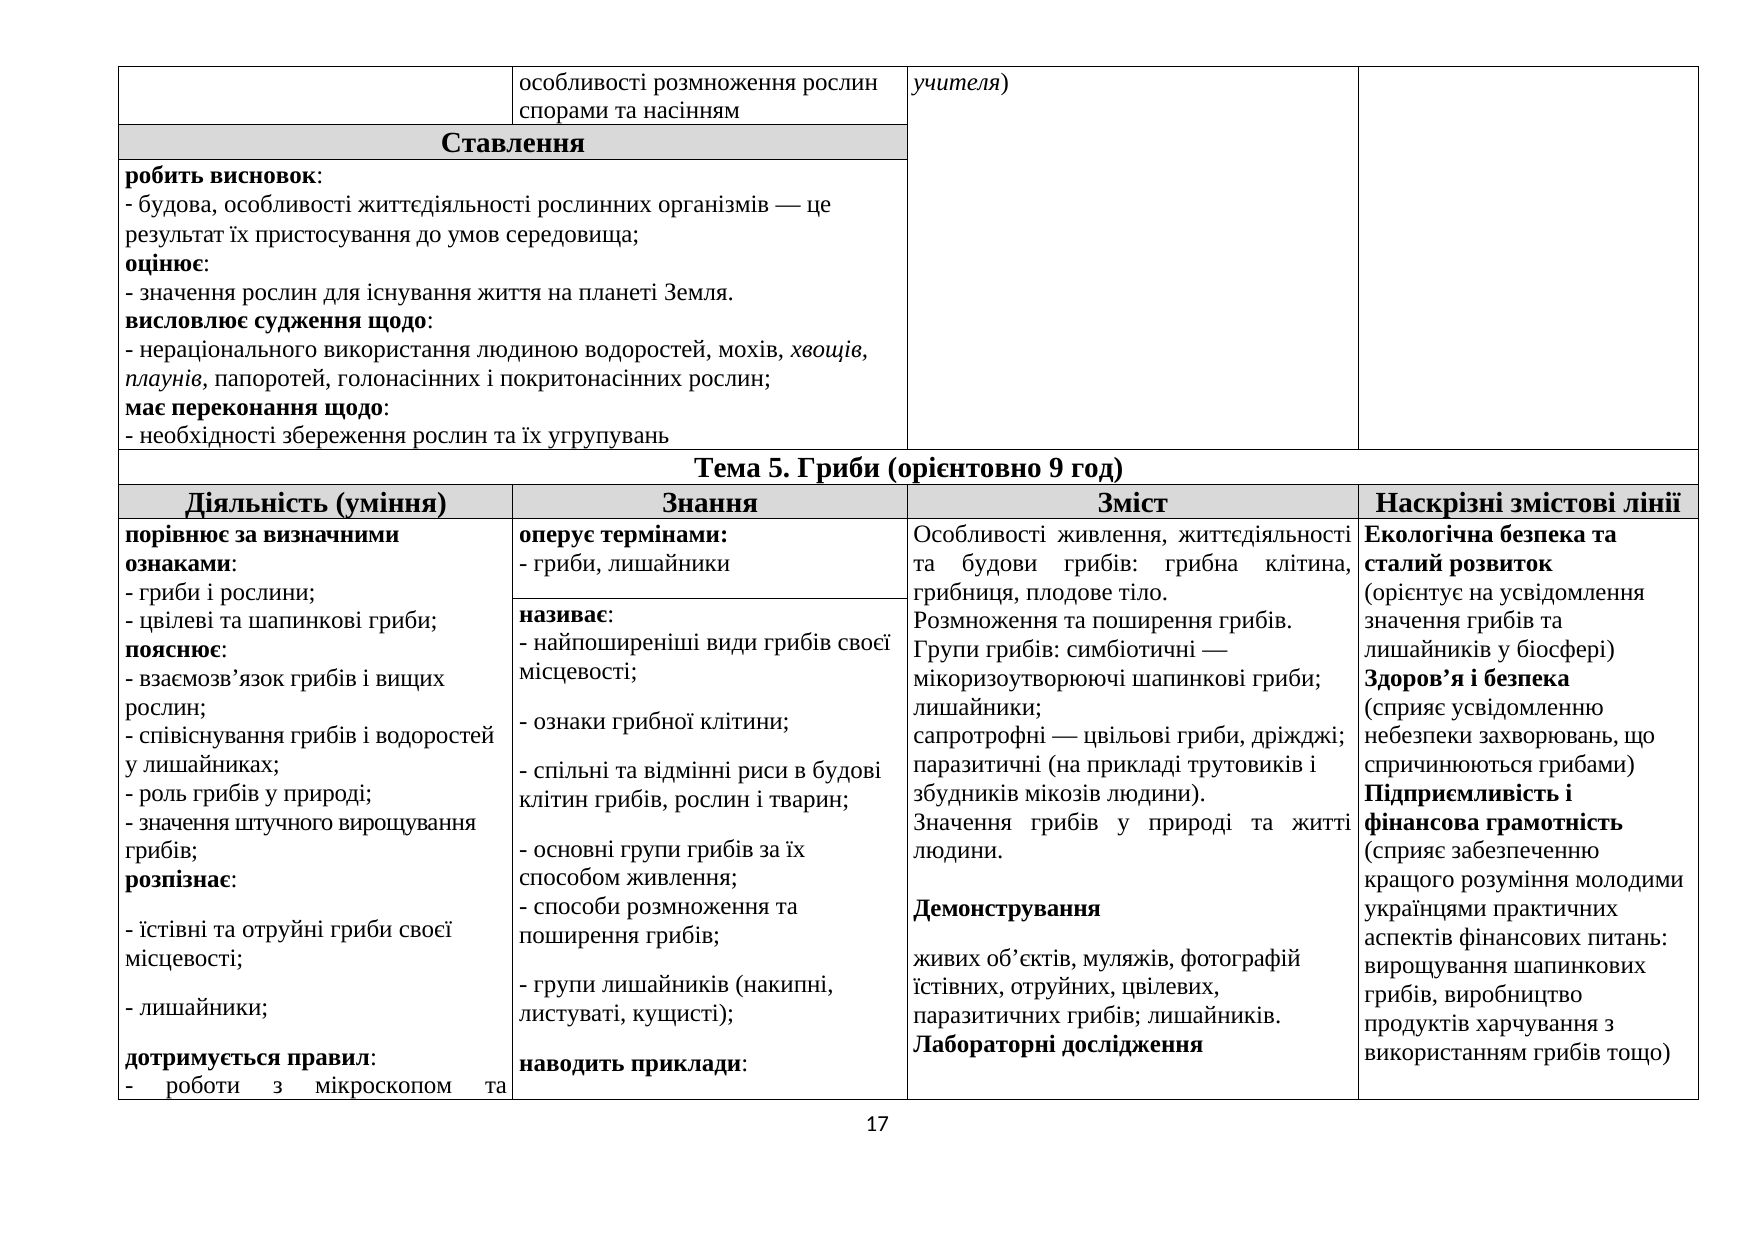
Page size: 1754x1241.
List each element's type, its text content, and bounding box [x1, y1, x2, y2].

table_cell Наскрізні змістові лінії [1359, 485, 1698, 518]
table_cell Екологічна безпека та сталий розвиток (орієнтує на усвідомлення значення грибів та лишайників у біосфері) Здоров’я і безпека (сприяє усвідомленню небезпеки захворювань, що спричинюються грибами) Підприємливість і фінансова грамотність (сприяє забезпеченню кращого розуміння молодими українцями практичних аспектів фінансових питань: вирощування шапинкових грибів, виробництво продуктів харчування з використанням грибів тощо) [1359, 519, 1698, 1099]
table_cell Ставлення [119, 125, 907, 159]
table_cell Знання [513, 485, 907, 518]
table_cell Особливості живлення, життєдіяльності та будови грибів: грибна клітина, грибниця, плодове тіло. Розмноження та поширення грибів. Групи грибів: симбіотичні — мікоризоутворюючі шапинкові гриби; лишайники; сапротрофні — цвільові гриби, дріжджі; паразитичні (на прикладі трутовиків і збудників мікозів людини). Значення грибів у природі та житті людини. Демонстрування живих об’єктів, муляжів, фотографій їстівних, отруйних, цвілевих, паразитичних грибів; лишайників. Лабораторні дослідження будови шапинкових грибів. Практична робота: 5. Розпізнавання їстівних та отруйних грибів своєї місцевості. Міні-проект (тематика за вибором учителя) [908, 519, 1358, 1099]
table_cell Тема 5. Гриби (орієнтовно 9 год) [119, 450, 1698, 484]
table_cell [513, 599, 907, 1099]
table_cell Діяльність (уміння) [119, 485, 512, 518]
table_cell порівнює за визначними ознаками: - гриби і рослини; - цвілеві та шапинкові гриби; пояснює: - взаємозв’язок грибів і вищих рослин; - співіснування грибів і водоростей у лишайниках; - роль грибів у природі; - значення штучного вирощування грибів; розпізнає: - їстівні та отруйні гриби своєї місцевості; - лишайники; дотримується правил: - роботи з мікроскопом та лабораторним обладнанням; аналізує: - використання людиною грибів і лишайників; уміє: - відрізняти отруйні гриби (на прикладах видів своєї місцевості) застосовує знання для: - зберігання продуктів харчування; - профілактики захворювань, що спричинюються грибами; - профілактики отруєння грибами [119, 519, 512, 1099]
table_cell оперує термінами: - гриби, лишайники [513, 519, 907, 598]
table_cell Зміст [908, 485, 1358, 518]
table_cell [513, 67, 907, 124]
table_cell робить висновок: - будова, особливості життєдіяльності рослинних організмів — це результат їх пристосування до умов середовища; оцінює: - значення рослин для існування життя на планеті Земля. висловлює судження щодо: - нераціонального використання людиною водоростей, мохів, хвощів, плаунів, папоротей, голонасінних і покритонасінних рослин; має переконання щодо: - необхідності збереження рослин та їх угрупувань [119, 160, 907, 449]
